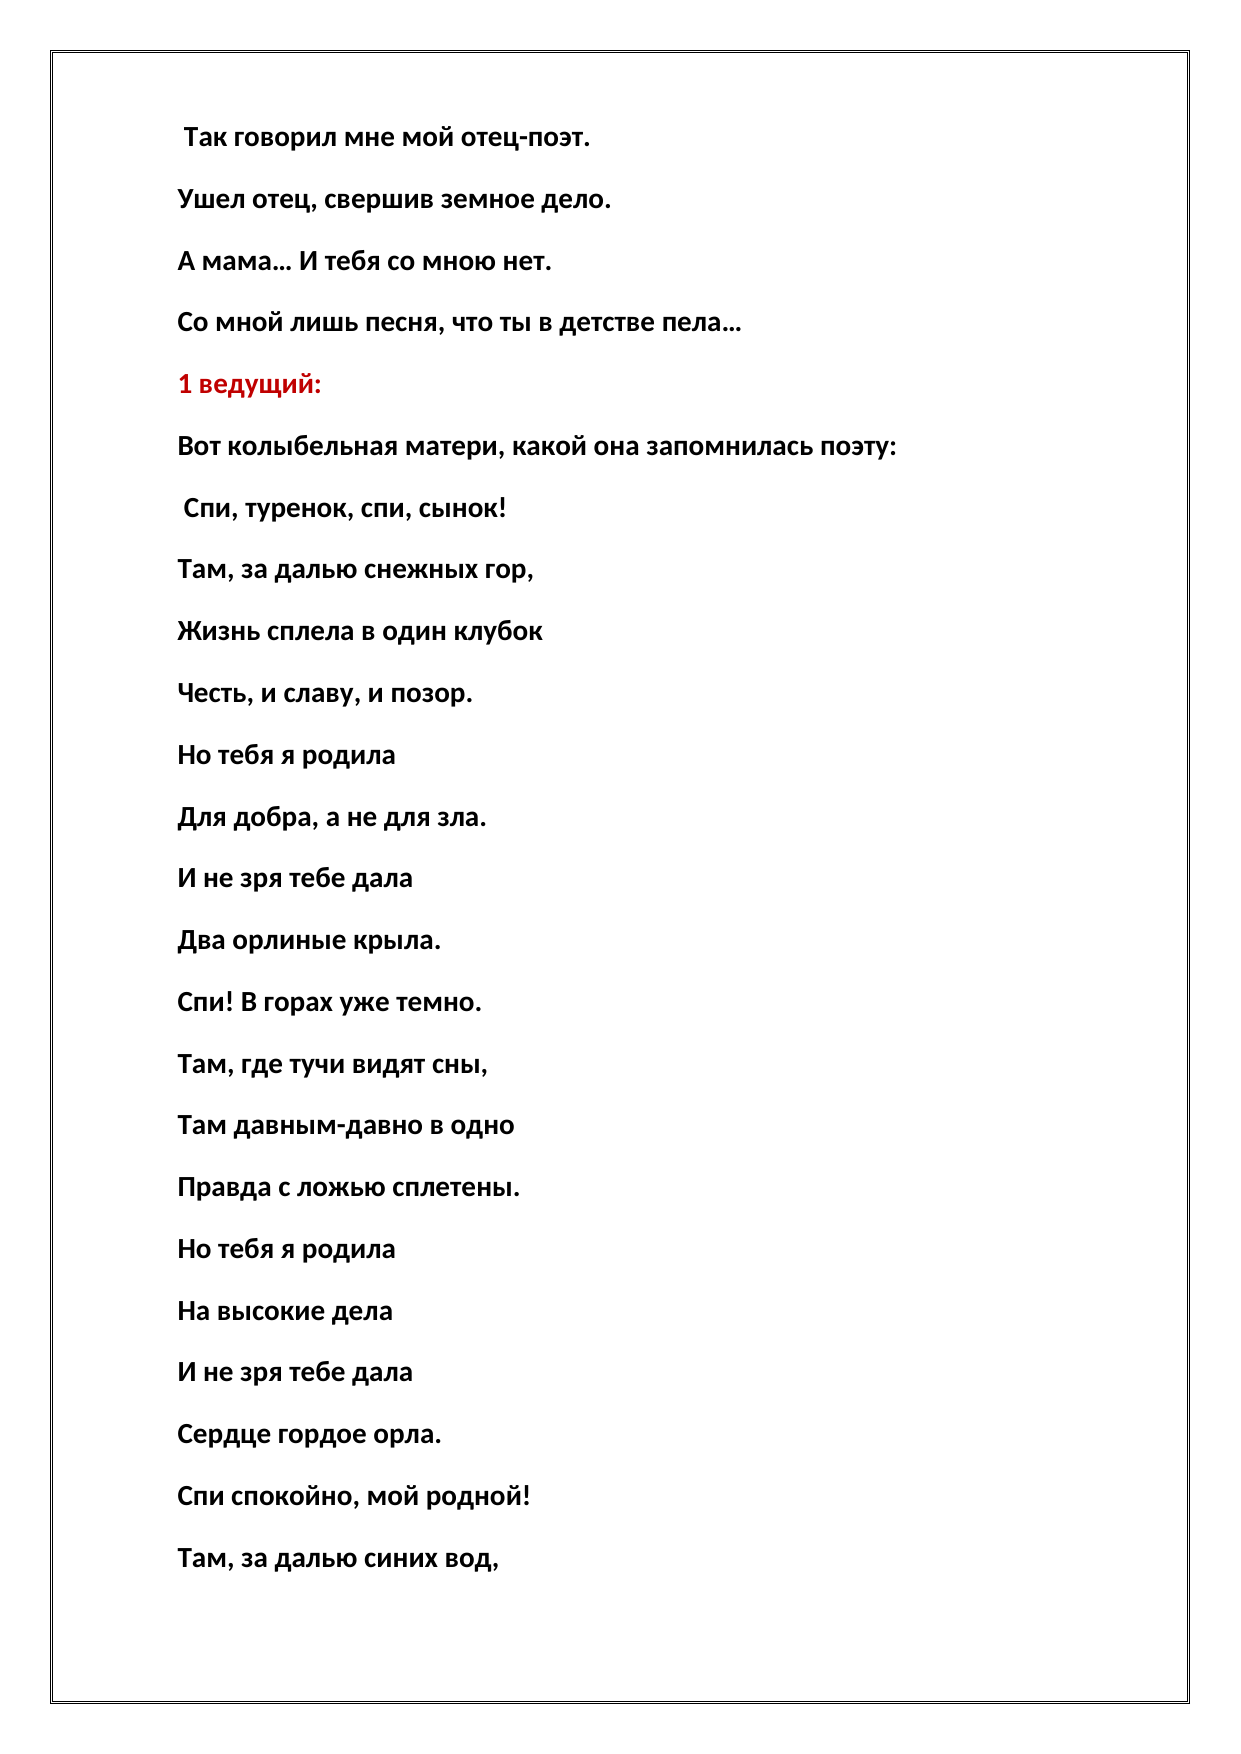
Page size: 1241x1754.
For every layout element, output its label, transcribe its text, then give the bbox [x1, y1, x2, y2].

text Для добра, а не для зла. [177, 798, 1152, 833]
text И не зря тебе дала [177, 859, 1152, 895]
text Сердце гордое орла. [177, 1415, 1152, 1451]
text Но тебя я родила [177, 736, 1152, 771]
text Вот колыбельная матери, какой она запомнилась поэту: [177, 427, 1152, 463]
text Там, где тучи видят сны, [177, 1045, 1152, 1080]
text Спи, туренок, спи, сынок! [177, 489, 1152, 524]
text Ушел отец, свершив земное дело. [177, 180, 1152, 216]
text Честь, и славу, и позор. [177, 674, 1152, 710]
text Так говорил мне мой отец-поэт. [177, 118, 1152, 154]
text Там, за далью синих вод, [177, 1539, 1152, 1574]
text И не зря тебе дала [177, 1353, 1152, 1389]
text Со мной лишь песня, что ты в детстве пела… [177, 303, 1152, 339]
text 1 ведущий: [177, 365, 1152, 401]
text Там давным-давно в одно [177, 1106, 1152, 1142]
text Но тебя я родила [177, 1230, 1152, 1266]
text На высокие дела [177, 1292, 1152, 1327]
text А мама… И тебя со мною нет. [177, 242, 1152, 277]
text Жизнь сплела в один клубок [177, 612, 1152, 648]
text Спи спокойно, мой родной! [177, 1477, 1152, 1513]
text Два орлиные крыла. [177, 921, 1152, 957]
text Правда с ложью сплетены. [177, 1168, 1152, 1204]
text Спи! В горах уже темно. [177, 983, 1152, 1018]
text Там, за далью снежных гор, [177, 551, 1152, 586]
